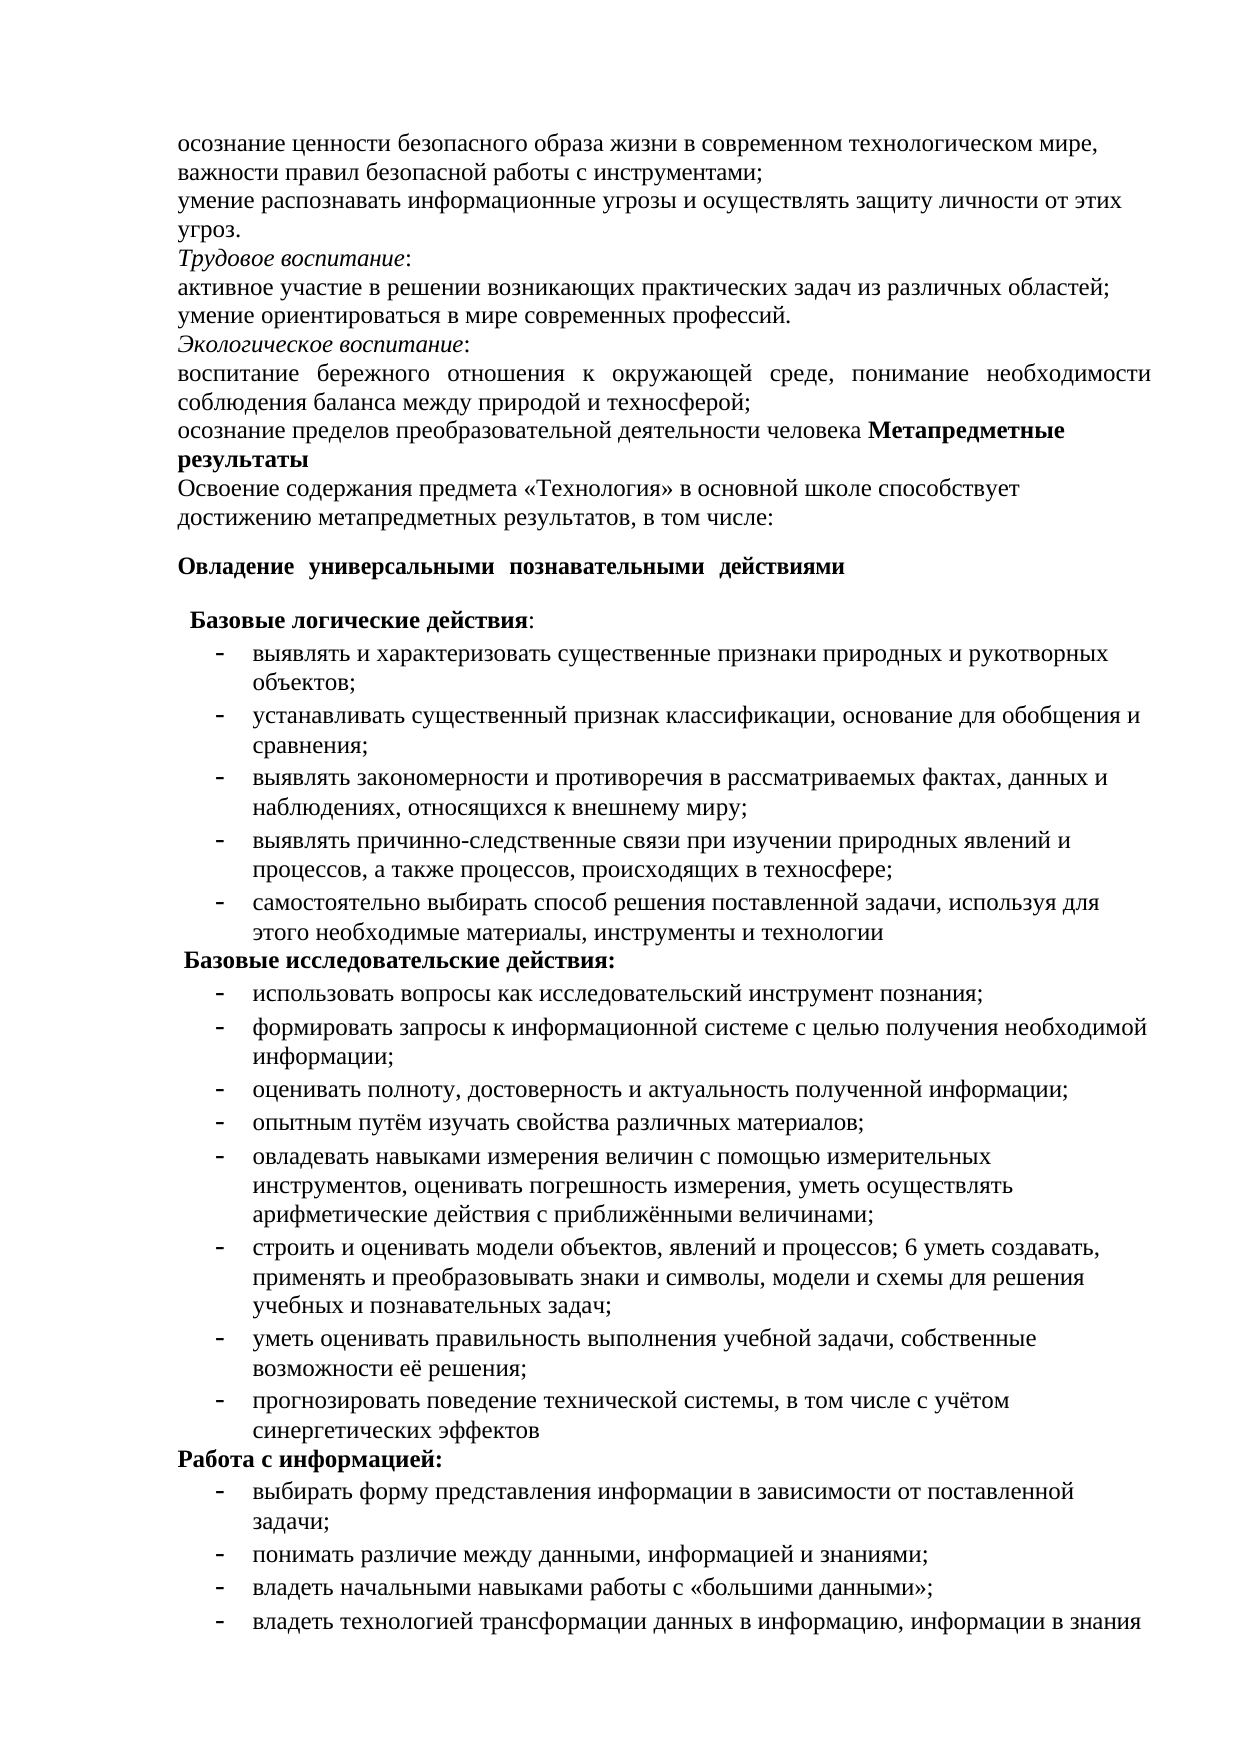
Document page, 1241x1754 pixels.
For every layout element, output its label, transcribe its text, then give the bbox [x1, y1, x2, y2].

text активное участие в решении возникающих практических задач из различных областей; [177, 272, 1152, 300]
list строить и оценивать модели объектов, явлений и процессов; 6 уметь создавать, применять и преобразовывать знаки и символы, модели и схемы для решения учебных и познавательных задач; [215, 1228, 1152, 1319]
list самостоятельно выбирать способ решения поставленной задачи, используя для этого необходимые материалы, инструменты и технологии [215, 883, 1152, 945]
text Базовые исследовательские действия: [177, 945, 1152, 974]
list уметь оценивать правильность выполнения учебной задачи, собственные возможности её решения; [215, 1319, 1152, 1381]
list опытным путём изучать свойства различных материалов; [215, 1103, 1152, 1137]
text Экологическое воспитание: [177, 329, 1152, 358]
list выявлять причинно-следственные связи при изучении природных явлений и процессов, а также процессов, происходящих в техносфере; [215, 821, 1152, 883]
subtitle Овладение универсальными познавательными действиями [177, 551, 1152, 580]
text умение ориентироваться в мире современных профессий. [177, 300, 1152, 329]
list формировать запросы к информационной системе с целью получения необходимой информации; [215, 1008, 1152, 1070]
list оценивать полноту, достоверность и актуальность полученной информации; [215, 1070, 1152, 1103]
list владеть начальными навыками работы с «большими данными»; [215, 1568, 1152, 1602]
list прогнозировать поведение технической системы, в том числе с учётом синергетических эффектов [215, 1381, 1152, 1444]
list выявлять закономерности и противоречия в рассматриваемых фактах, данных и наблюдениях, относящихся к внешнему миру; [215, 758, 1152, 821]
list устанавливать существенный признак классификации, основание для обобщения и сравнения; [215, 696, 1152, 758]
text Базовые логические действия: [189, 605, 1152, 634]
list понимать различие между данными, информацией и знаниями; [215, 1535, 1152, 1568]
text воспитание бережного отношения к окружающей среде, понимание необходимости соблюдения баланса между природой и техносферой; [177, 358, 1152, 415]
text осознание ценности безопасного образа жизни в современном технологическом мире, важности правил безопасной работы с инструментами; [177, 128, 1152, 185]
list владеть технологией трансформации данных в информацию, информации в знания [215, 1602, 1152, 1635]
list выбирать форму представления информации в зависимости от поставленной задачи; [215, 1472, 1152, 1535]
list использовать вопросы как исследовательский инструмент познания; [215, 974, 1152, 1008]
list выявлять и характеризовать существенные признаки природных и рукотворных объектов; [215, 634, 1152, 696]
text Работа с информацией: [177, 1444, 1152, 1472]
list овладевать навыками измерения величин с помощью измерительных инструментов, оценивать погрешность измерения, уметь осуществлять арифметические действия с приближёнными величинами; [215, 1137, 1152, 1228]
text умение распознавать информационные угрозы и осуществлять защиту личности от этих угроз. [177, 185, 1152, 243]
text Освоение содержания предмета «Технология» в основной школе способствует достижению метапредметных результатов, в том числе: [177, 473, 1138, 530]
text Трудовое воспитание: [177, 243, 1152, 272]
text осознание пределов преобразовательной деятельности человека Метапредметные результаты [177, 415, 1152, 473]
